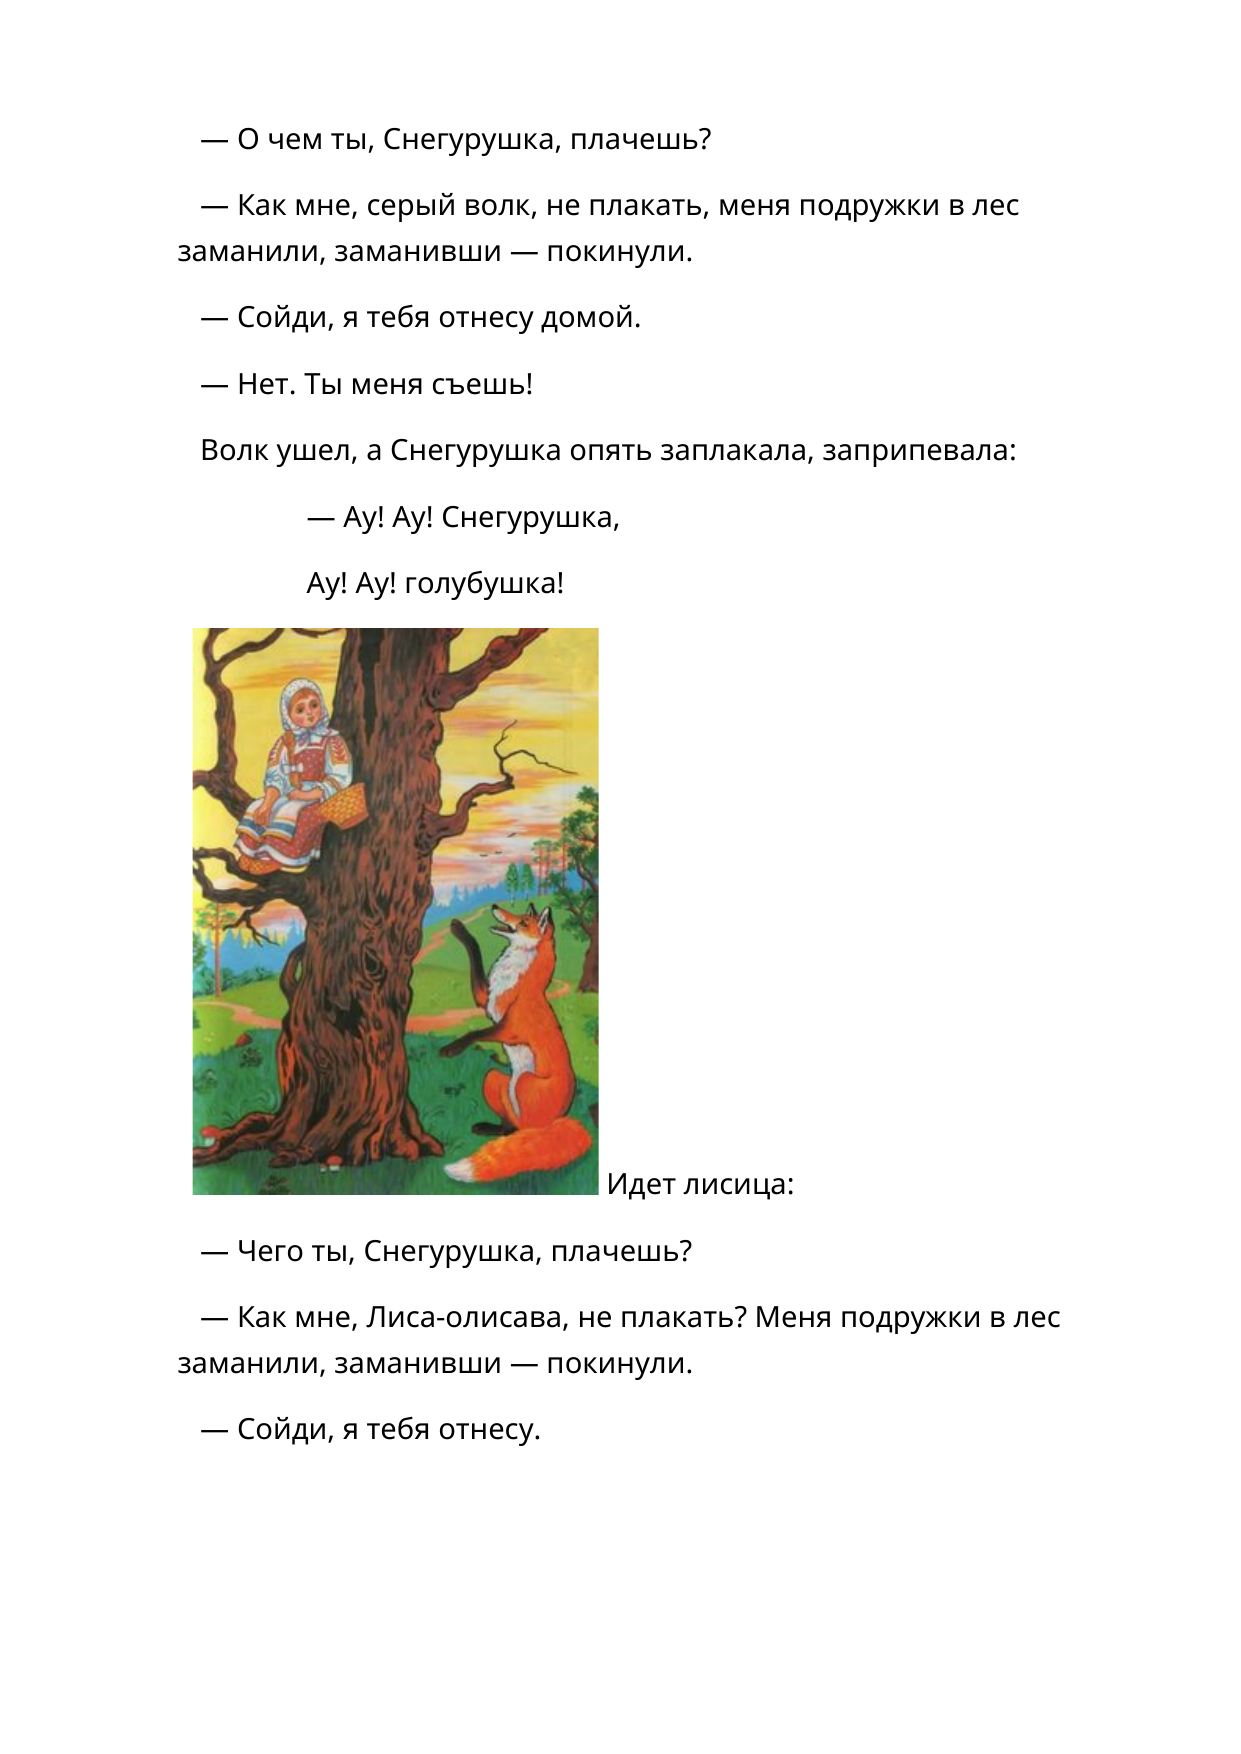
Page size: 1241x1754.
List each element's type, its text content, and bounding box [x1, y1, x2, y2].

text — Как мне, Лиса-олисава, не плакать? Меня подружки в лес заманили, заманивши — покинули. [177, 1296, 1152, 1382]
text — Ау! Ау! Снегурушка, [177, 496, 1152, 536]
text — Чего ты, Снегурушка, плачешь? [177, 1230, 1152, 1269]
text — О чем ты, Снегурушка, плачешь? [177, 118, 1152, 158]
text — Сойди, я тебя отнесу. [177, 1408, 1152, 1448]
text Волк ушел, а Снегурушка опять заплакала, заприпевала: [177, 429, 1152, 469]
text — Нет. Ты меня съешь! [177, 363, 1152, 403]
text — Сойди, я тебя отнесу домой. [177, 297, 1152, 336]
text Ау! Ау! голубушка! [177, 562, 1152, 602]
text — Как мне, серый волк, не плакать, меня подружки в лес заманили, заманивши — покинули. [177, 184, 1152, 270]
picture [192, 628, 599, 1195]
